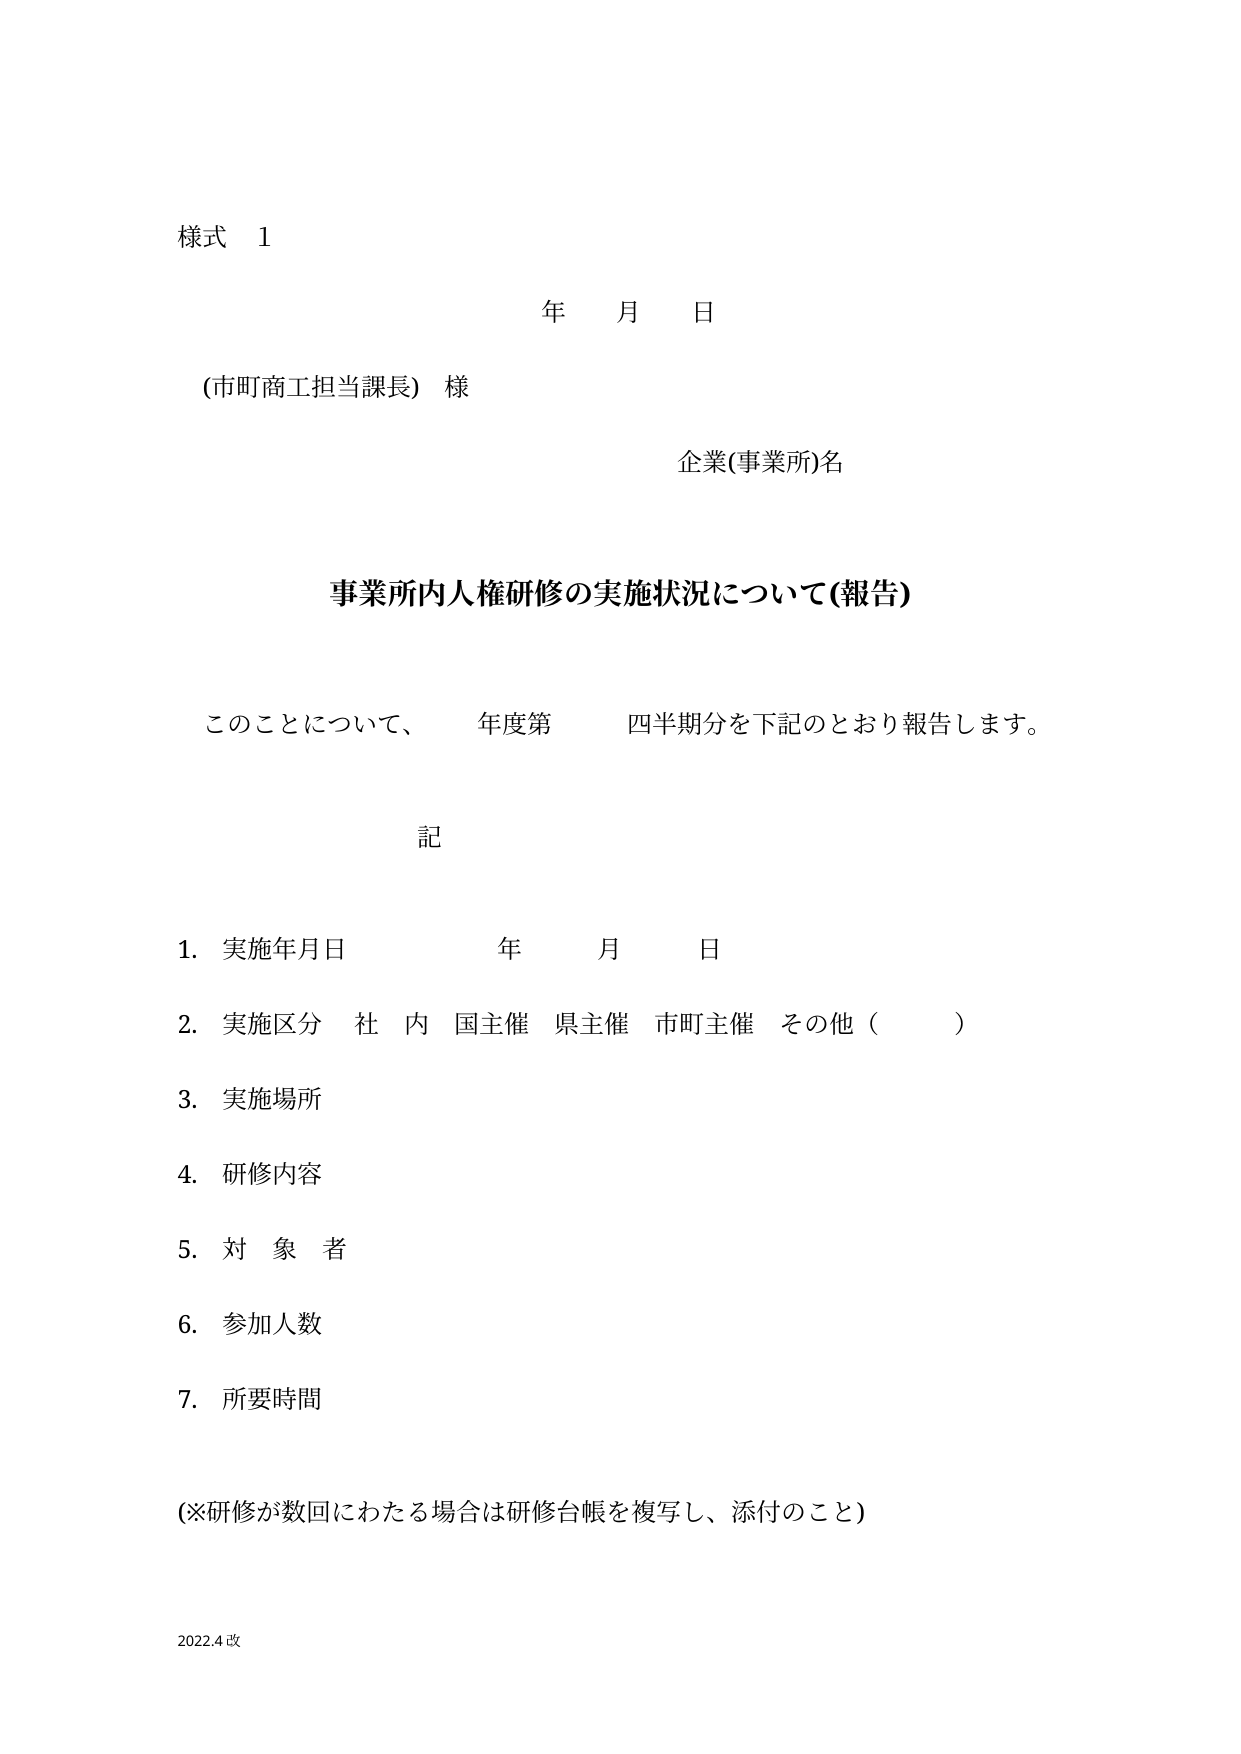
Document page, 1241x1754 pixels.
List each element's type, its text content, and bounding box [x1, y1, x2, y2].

text 1. 実施年月日 年 月 日 [177, 929, 1063, 967]
text 2. 実施区分 社 内 国主催 県主催 市町主催 その他（ ） [177, 1004, 1063, 1042]
text 4. 研修内容 [177, 1154, 1063, 1192]
text 6. 参加人数 [177, 1304, 1063, 1342]
text このことについて、 年度第 四半期分を下記のとおり報告します。 [177, 704, 1063, 742]
text 5. 対 象 者 [177, 1229, 1063, 1267]
text 7. 所要時間 [177, 1379, 1063, 1417]
text 記 [177, 817, 1063, 854]
text 企業(事業所)名 [177, 442, 1063, 479]
text 年 月 日 [177, 292, 1063, 329]
text (※研修が数回にわたる場合は研修台帳を複写し、添付のこと) [177, 1492, 1063, 1529]
text 3. 実施場所 [177, 1079, 1063, 1117]
text 事業所内人権研修の実施状況について(報告) [177, 554, 1063, 629]
text 様式 １ [177, 217, 1063, 254]
text (市町商工担当課長) 様 [177, 367, 1063, 404]
